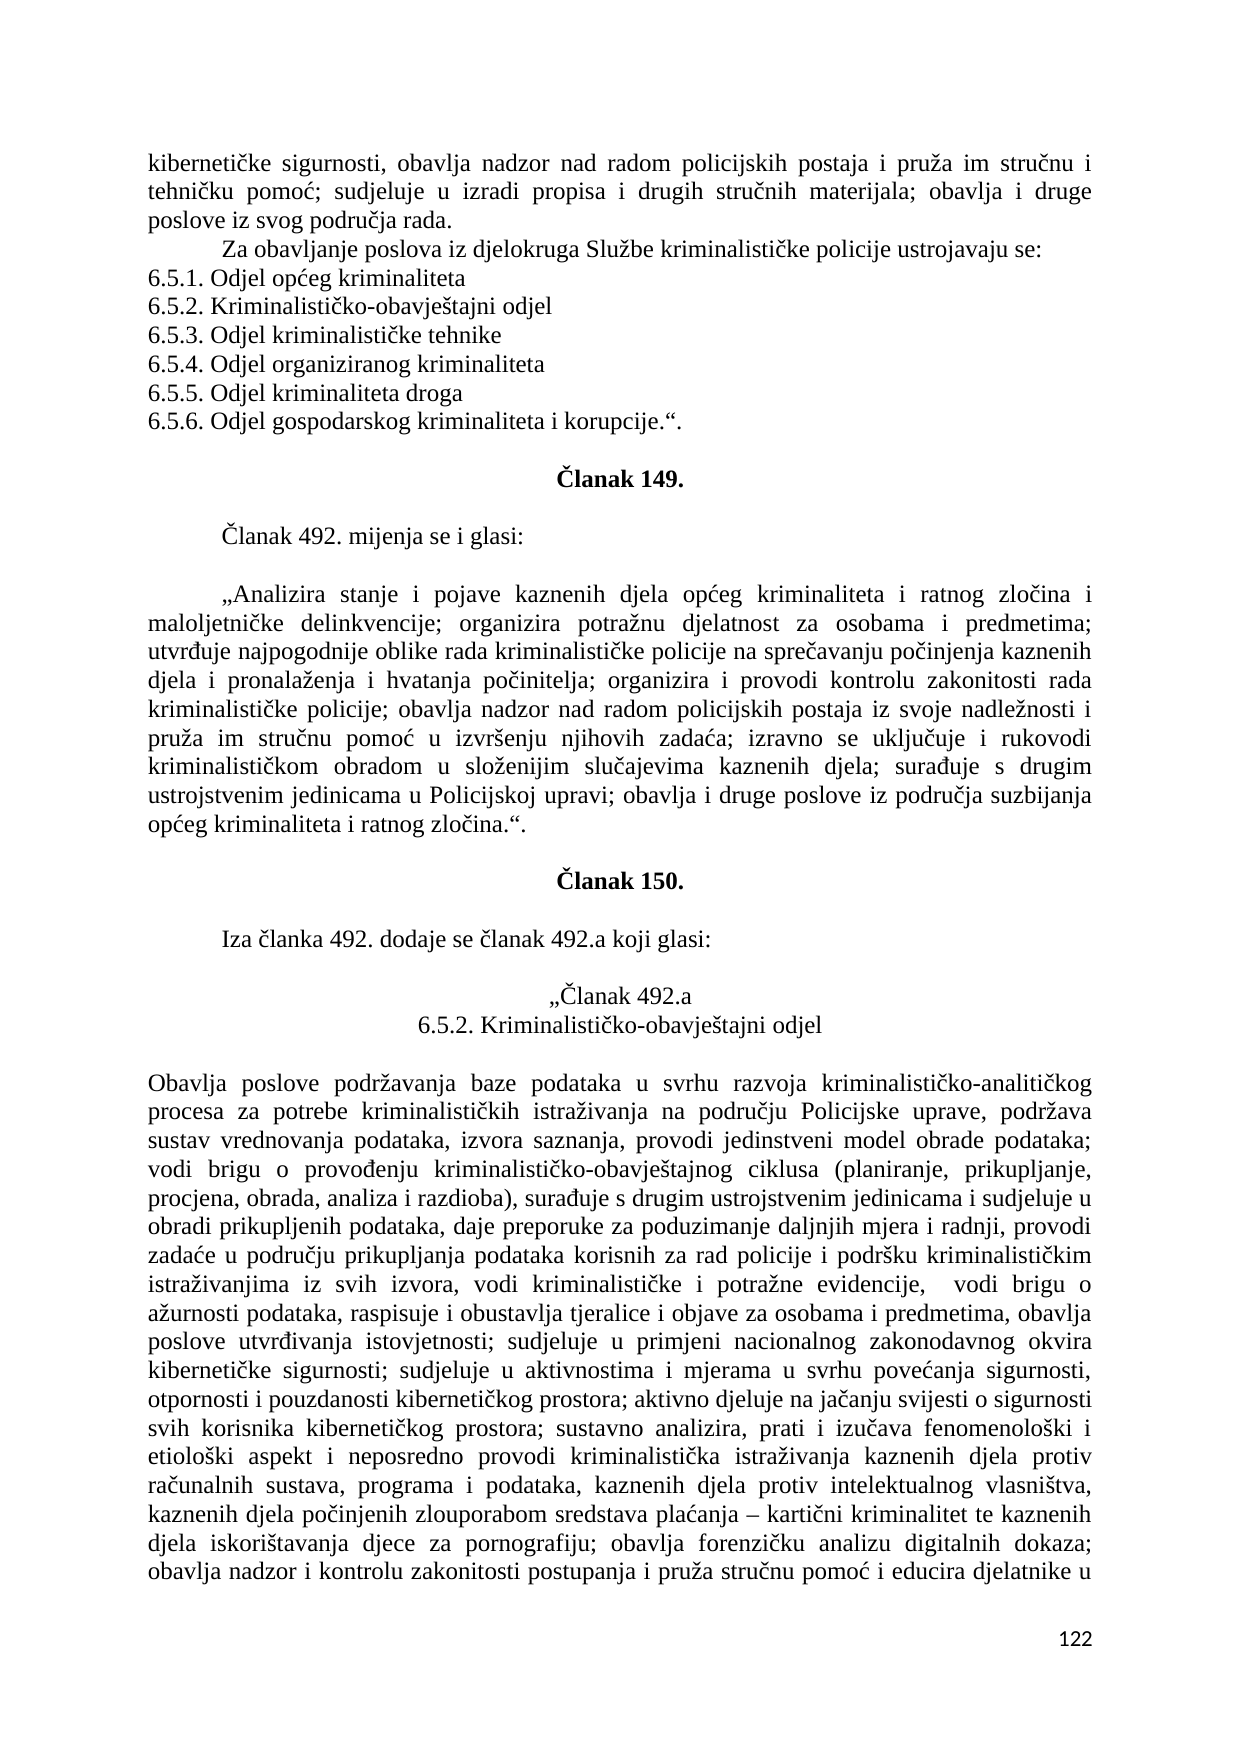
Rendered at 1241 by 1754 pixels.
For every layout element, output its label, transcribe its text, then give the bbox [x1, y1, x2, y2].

text 6.5.6. Odjel gospodarskog kriminaliteta i korupcije.“. [148, 406, 1093, 435]
text 6.5.3. Odjel kriminalističke tehnike [148, 320, 1093, 349]
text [148, 1068, 1093, 1585]
text Članak 492. mijenja se i glasi: [148, 521, 1093, 550]
text Iza članka 492. dodaje se članak 492.a koji glasi: [148, 924, 1093, 953]
text Članak 149. [148, 464, 1093, 493]
text 6.5.2. Kriminalističko-obavještajni odjel [148, 1010, 1093, 1039]
text 6.5.5. Odjel kriminaliteta droga [148, 378, 1093, 406]
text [148, 148, 1093, 234]
text 6.5.4. Odjel organiziranog kriminaliteta [148, 349, 1093, 378]
text 6.5.2. Kriminalističko-obavještajni odjel [148, 291, 1093, 320]
text „Članak 492.a [148, 981, 1093, 1010]
text Članak 150. [148, 866, 1093, 895]
text Za obavljanje poslova iz djelokruga Službe kriminalističke policije ustrojavaju se: [148, 234, 1093, 263]
text „Analizira stanje i pojave kaznenih djela općeg kriminaliteta i ratnog zločina i maloljetničke delinkvencije; organizira potražnu djelatnost za osobama i predmetima; utvrđuje najpogodnije oblike rada kriminalističke policije na sprečavanju počinjenja kaznenih djela i pronalaženja i hvatanja počinitelja; organizira i provodi kontrolu zakonitosti rada kriminalističke policije; obavlja nadzor nad radom policijskih postaja iz svoje nadležnosti i pruža im stručnu pomoć u izvršenju njihovih zadaća; izravno se uključuje i rukovodi kriminalističkom obradom u složenijim slučajevima kaznenih djela; surađuje s drugim ustrojstvenim jedinicama u Policijskoj upravi; obavlja i druge poslove iz područja suzbijanja općeg kriminaliteta i ratnog zločina.“. [148, 579, 1093, 838]
text 6.5.1. Odjel općeg kriminaliteta [148, 263, 1093, 291]
